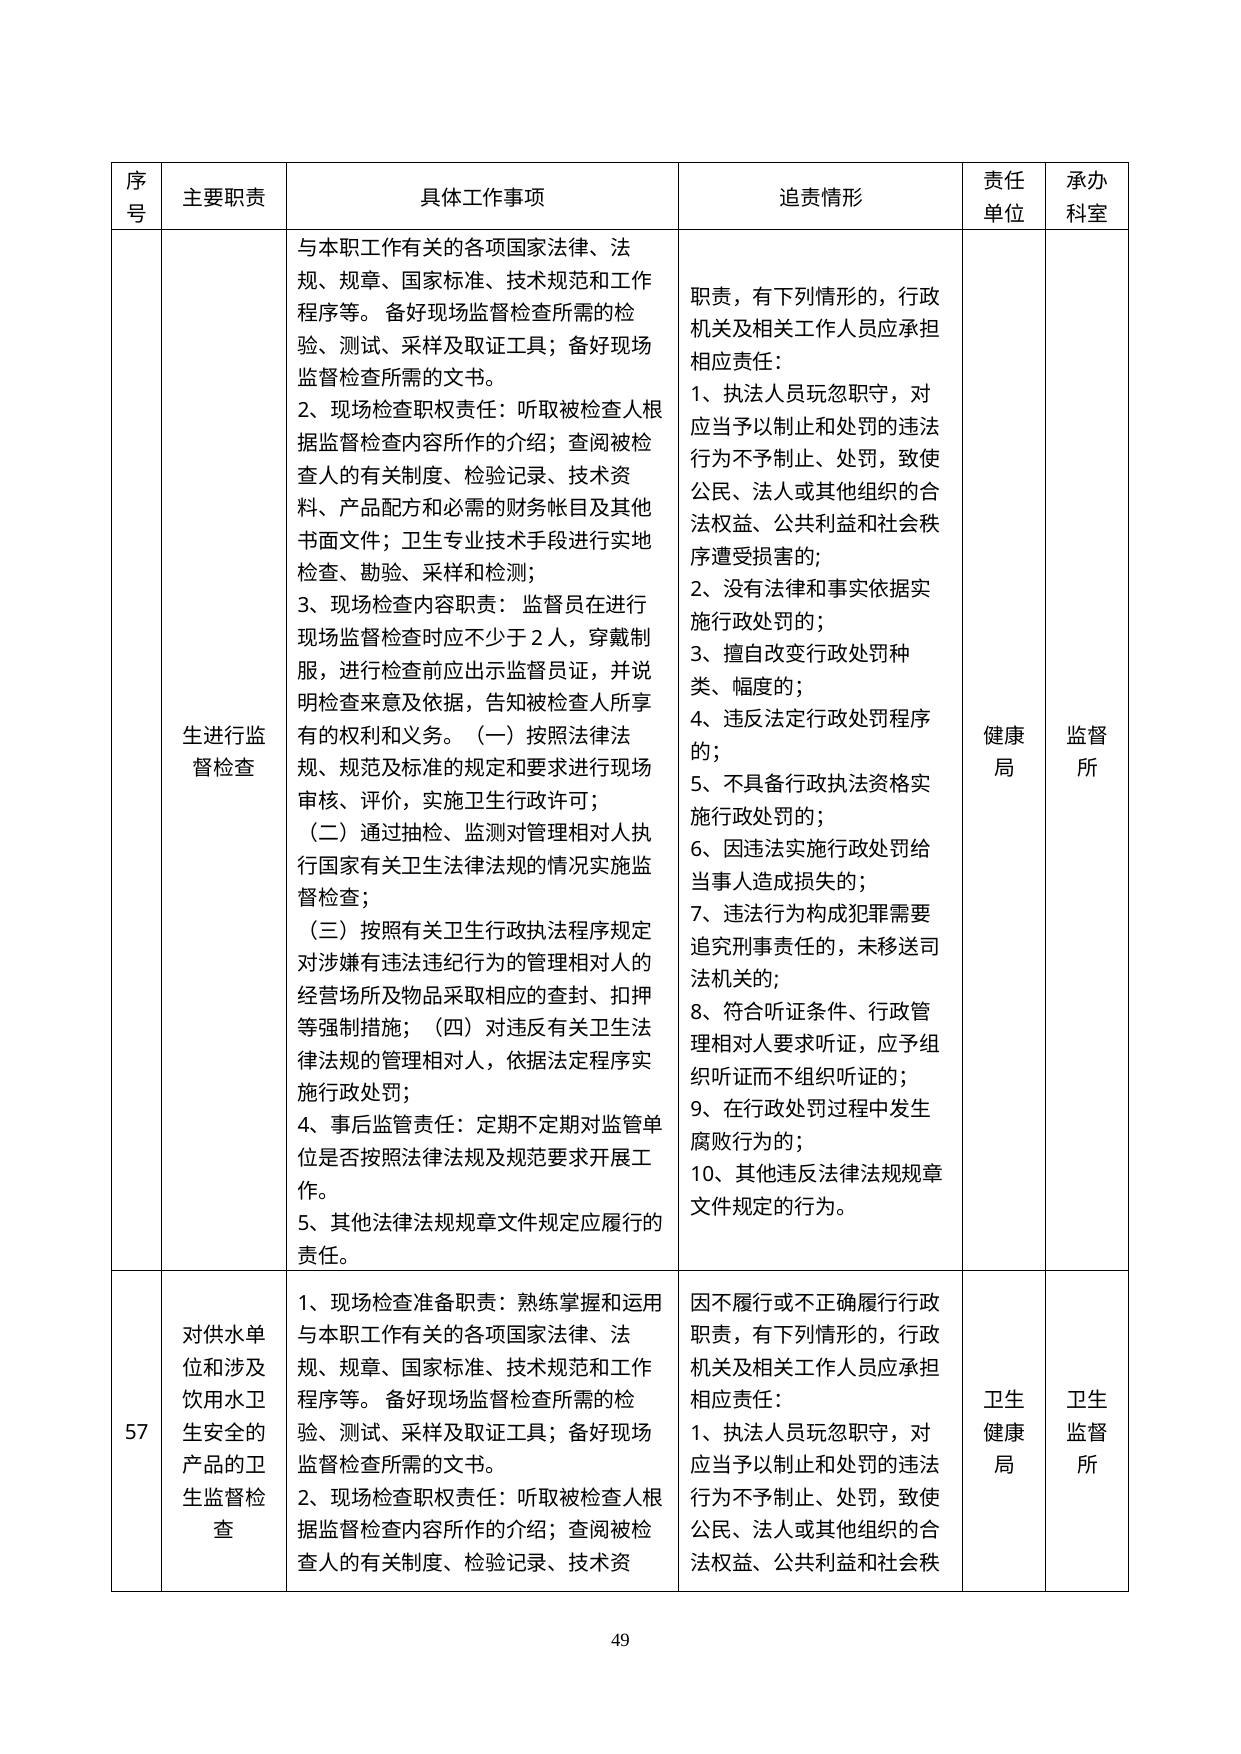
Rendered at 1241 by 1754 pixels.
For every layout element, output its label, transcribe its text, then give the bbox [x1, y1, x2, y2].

table_cell 卫生 监督所 [1046, 230, 1128, 1270]
table_cell 56 [112, 230, 161, 1270]
table_cell 卫生健康局 [963, 1271, 1045, 1591]
table_header 主要职责 [162, 163, 286, 229]
table_header 责任单位 [963, 163, 1045, 229]
table_header 追责情形 [679, 163, 962, 229]
table_header 具体工作事项 [287, 163, 678, 229]
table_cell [287, 230, 678, 1270]
table_cell 对学校卫生进行监督检查 [162, 230, 286, 1270]
table_cell 对供水单位和涉及饮用水卫生安全的产品的卫生监督检查 [162, 1271, 286, 1591]
table_cell 57 [112, 1271, 161, 1591]
table_header 序号 [112, 163, 161, 229]
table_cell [679, 230, 962, 1270]
table_cell 卫生健康局 [963, 230, 1045, 1270]
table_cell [287, 1271, 678, 1591]
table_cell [679, 1271, 962, 1591]
table_cell 卫生 监督所 [1046, 1271, 1128, 1591]
table_header 承办科室 [1046, 163, 1128, 229]
